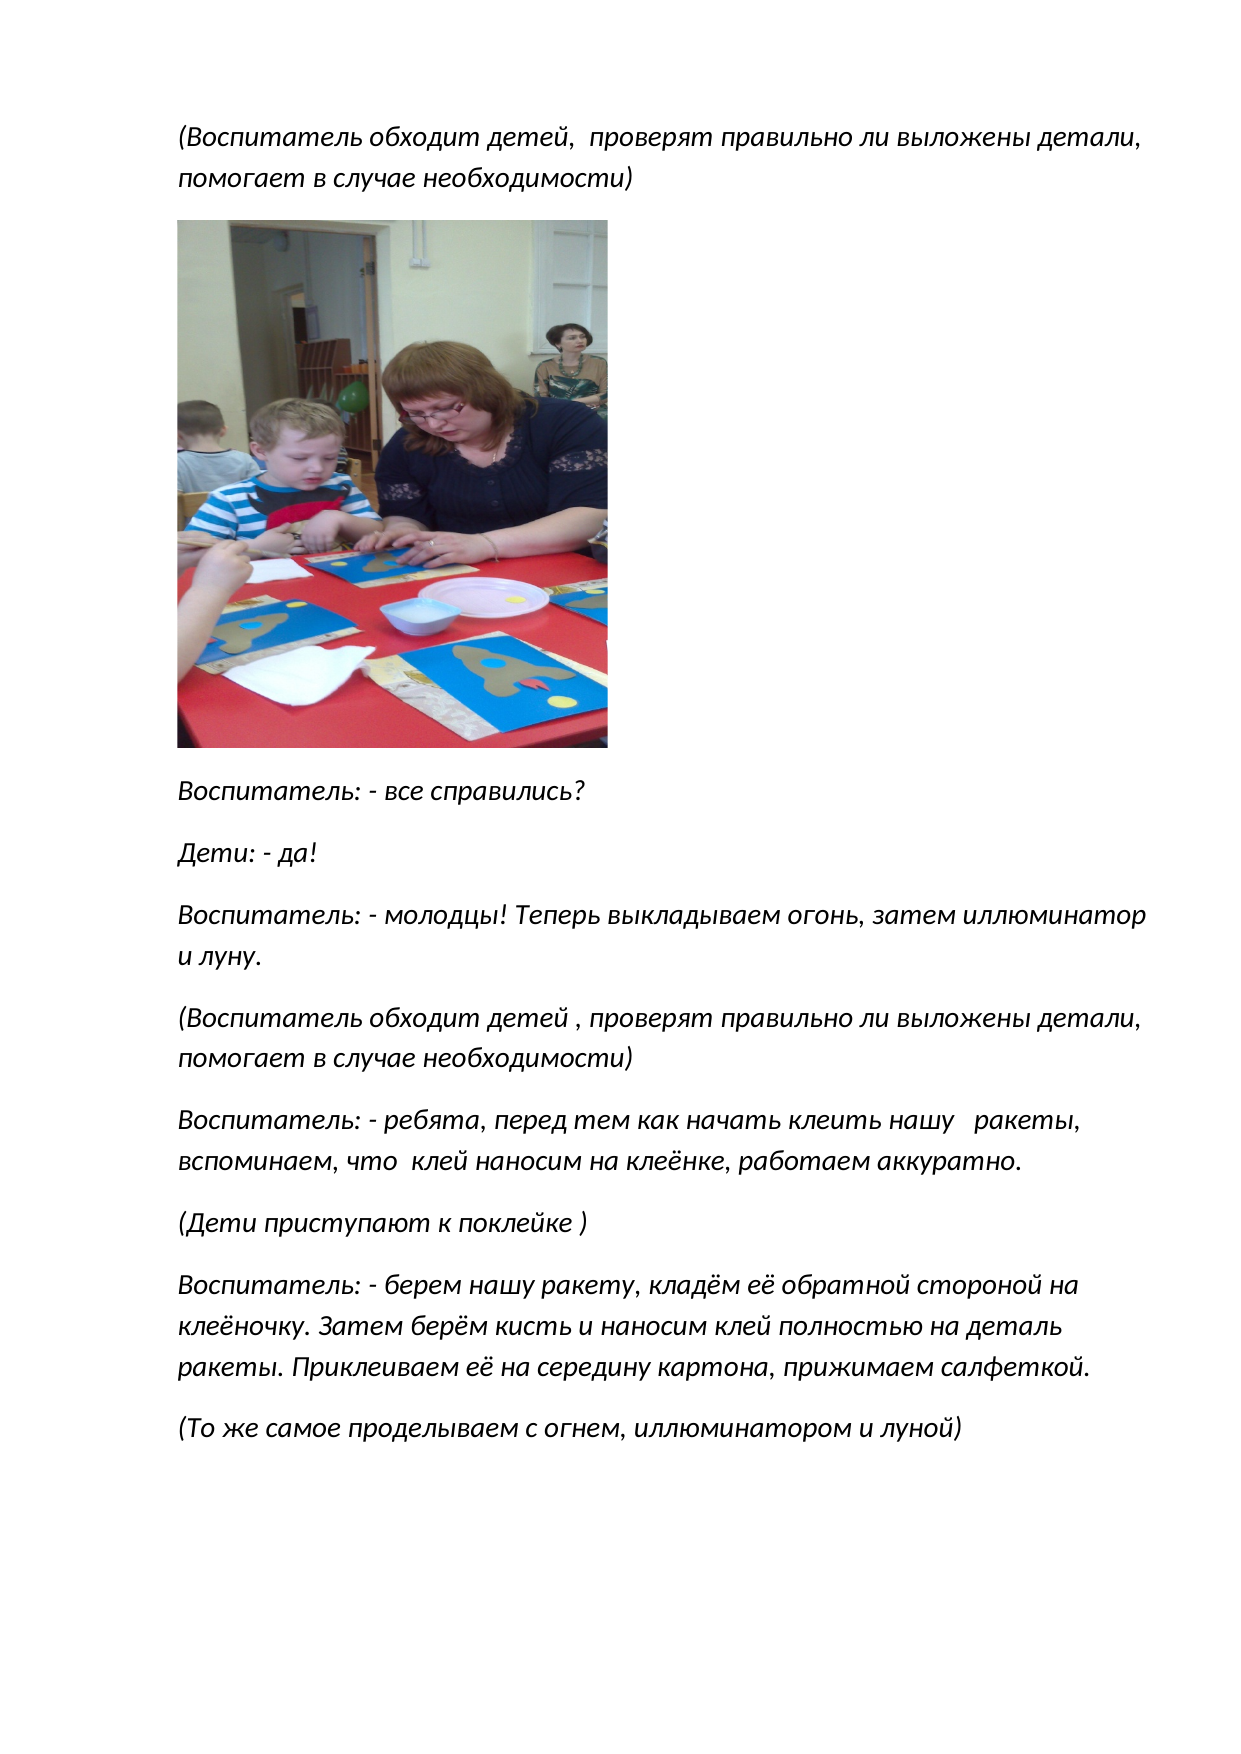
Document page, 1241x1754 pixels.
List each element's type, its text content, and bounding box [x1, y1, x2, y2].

text (То же самое проделываем с огнем, иллюминатором и луной) [177, 1409, 1152, 1445]
text Дети: - да! [177, 834, 1152, 870]
text (Воспитатель обходит детей , проверят правильно ли выложены детали, помогает в случае необходимости) [177, 999, 1152, 1075]
picture [177, 220, 608, 748]
text Воспитатель: - молодцы! Теперь выкладываем огонь, затем иллюминатор и луну. [177, 896, 1152, 972]
text Воспитатель: - все справились? [177, 772, 1152, 808]
text Воспитатель: - берем нашу ракету, кладём её обратной стороной на клеёночку. Затем берём кисть и наносим клей полностью на деталь ракеты. Приклеиваем её на середину картона, прижимаем салфеткой. [177, 1266, 1152, 1383]
text (Воспитатель обходит детей, проверят правильно ли выложены детали, помогает в случае необходимости) [177, 118, 1152, 195]
text (Дети приступают к поклейке ) [177, 1204, 1152, 1240]
text Воспитатель: - ребята, перед тем как начать клеить нашу ракеты, вспоминаем, что клей наносим на клеёнке, работаем аккуратно. [177, 1101, 1152, 1178]
